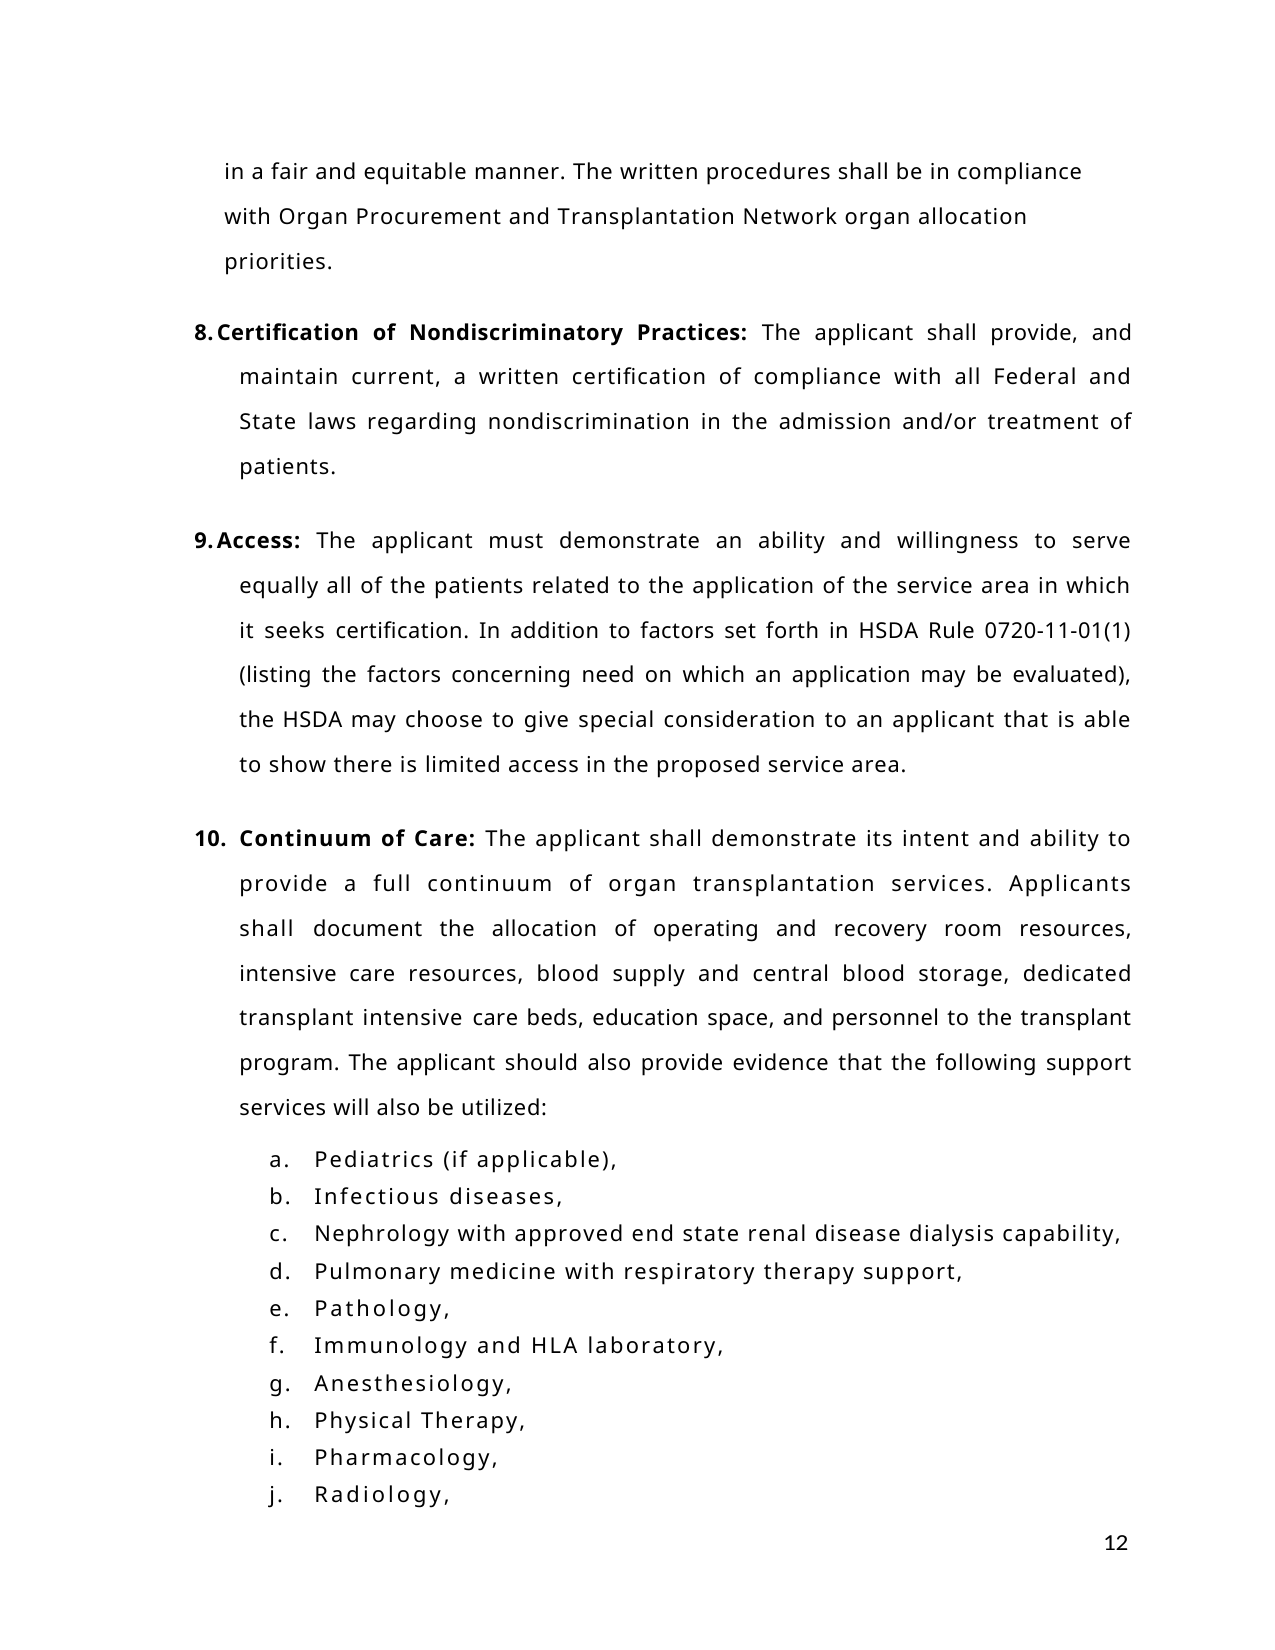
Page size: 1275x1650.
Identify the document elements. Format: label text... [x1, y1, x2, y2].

list Pulmonary medicine with respiratory therapy support, [269, 1256, 1155, 1285]
list Radiology, [269, 1479, 1155, 1509]
list Anesthesiology, [269, 1367, 1155, 1397]
list Certification of Nondiscriminatory Practices: The applicant shall provide, and maintain current, a written certification of compliance with all Federal and State laws regarding nondiscrimination in the admission and/or treatment of patients. [194, 317, 1132, 480]
list Nephrology with approved end state renal disease dialysis capability, [269, 1218, 1155, 1248]
list Continuum of Care: The applicant shall demonstrate its intent and ability to provide a full continuum of organ transplantation services. Applicants shall document the allocation of operating and recovery room resources, intensive care resources, blood supply and central blood storage, dedicated transplant intensive care beds, education space, and personnel to the transplant program. The applicant should also provide evidence that the following support services will also be utilized: [194, 823, 1132, 1121]
list Pharmacology, [269, 1442, 1155, 1472]
text in a fair and equitable manner. The written procedures shall be in compliance with Organ Procurement and Transplantation Network organ allocation priorities. [224, 156, 1132, 275]
list Pathology, [269, 1293, 1155, 1323]
list Infectious diseases, [269, 1181, 1155, 1211]
list Pediatrics (if applicable), [269, 1144, 1155, 1173]
list Physical Therapy, [269, 1405, 1155, 1434]
list Access: The applicant must demonstrate an ability and willingness to serve equally all of the patients related to the application of the service area in which it seeks certification. In addition to factors set forth in HSDA Rule 0720-11-01(1) (listing the factors concerning need on which an application may be evaluated), the HSDA may choose to give special consideration to an applicant that is able to show there is limited access in the proposed service area. [194, 525, 1132, 778]
list Immunology and HLA laboratory, [269, 1330, 1155, 1360]
